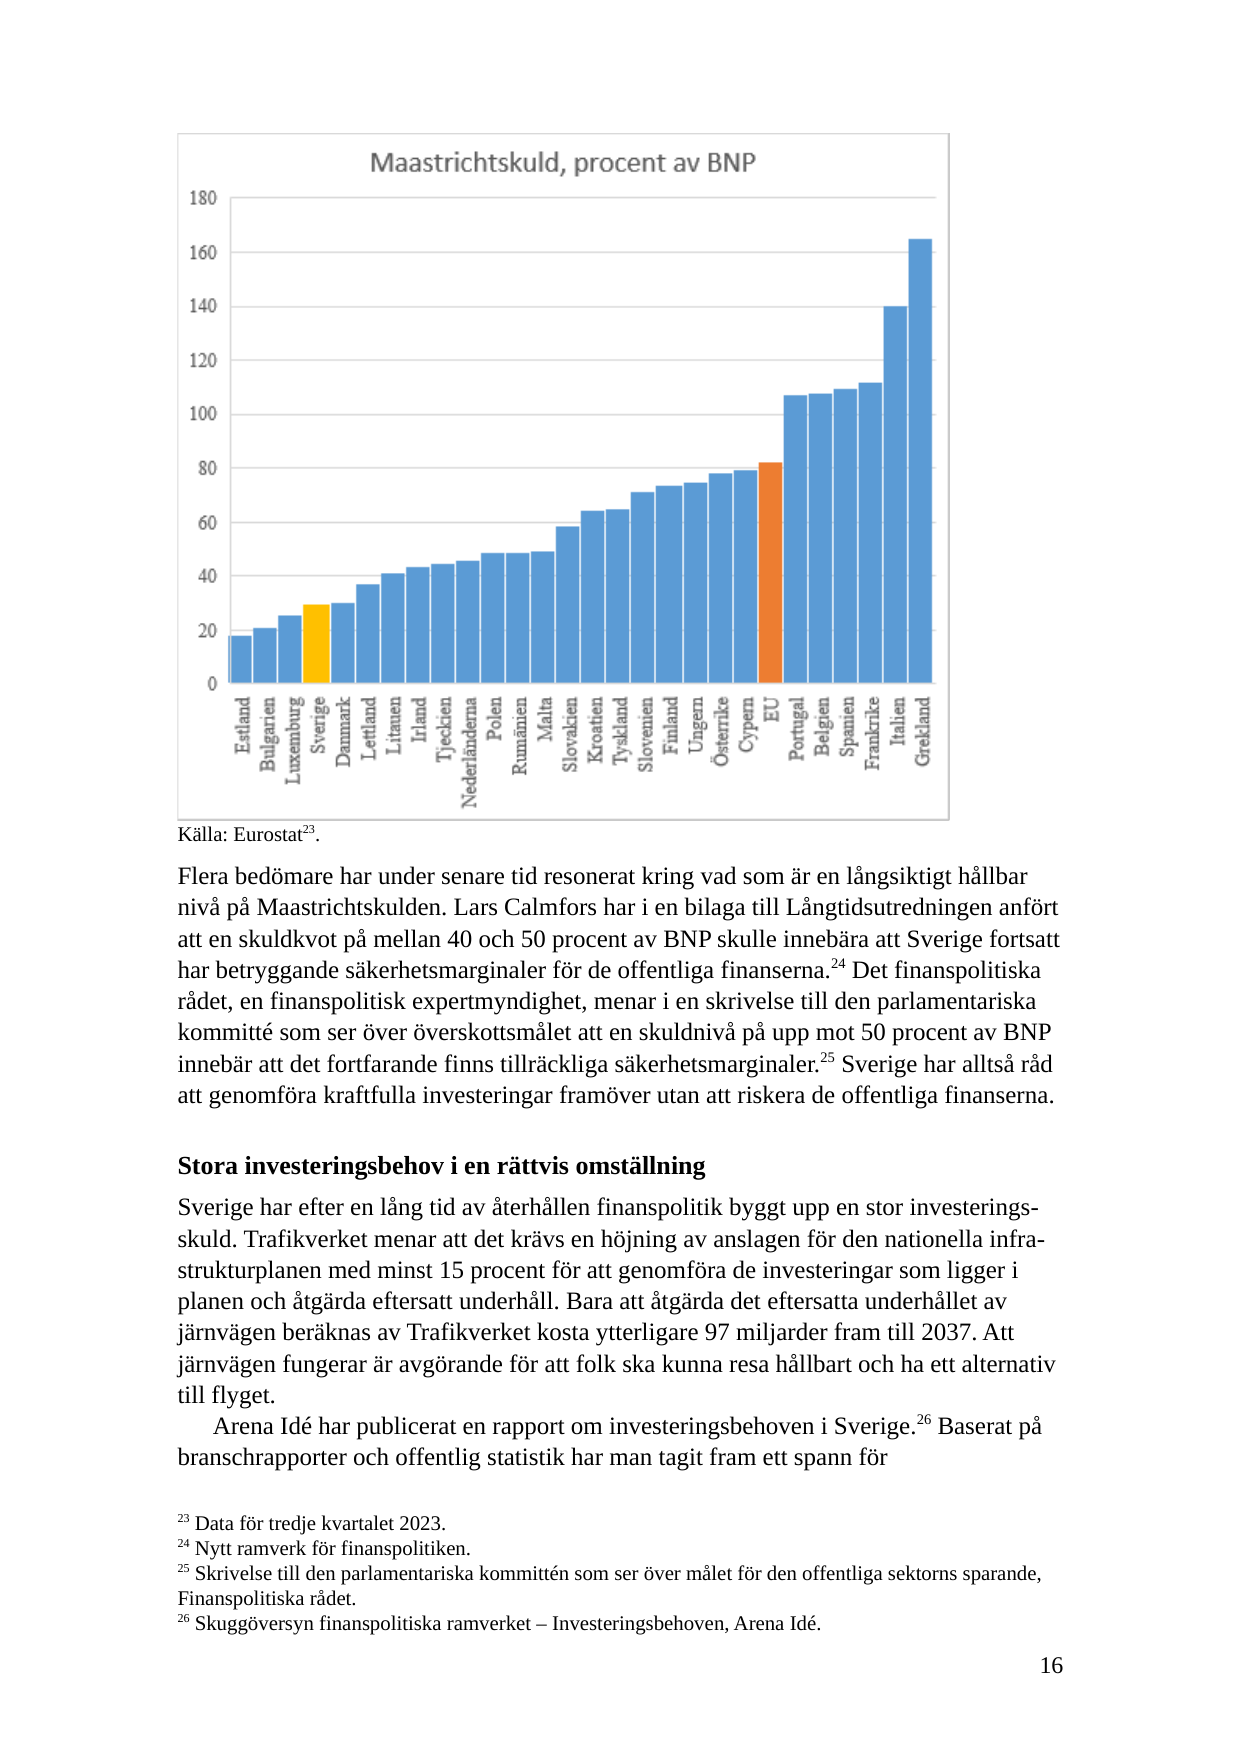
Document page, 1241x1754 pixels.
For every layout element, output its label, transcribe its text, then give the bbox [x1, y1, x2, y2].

text Flera bedömare har under senare tid resonerat kring vad som är en långsiktigt hållbar nivå på Maastrichtskulden. Lars Calmfors har i en bilaga till Långtidsutredningen anfört att en skuldkvot på mellan 40 och 50 procent av BNP skulle innebära att Sverige fortsatt har betryggande säkerhetsmarginaler för de offentliga finanserna. Det finanspolitiska rådet, en finanspolitisk expertmyndighet, menar i en skrivelse till den parlamentariska kommitté som ser över överskottsmålet att en skuldnivå på upp mot 50 procent av BNP innebär att det fortfarande finns tillräckliga säkerhetsmarginaler. Sverige har alltså råd att genomföra kraftfulla investeringar framöver utan att riskera de offentliga finanserna. [177, 859, 1063, 1109]
picture [177, 133, 951, 822]
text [177, 1409, 1063, 1471]
subtitle Stora investeringsbehov i en rättvis omställning [177, 1146, 1063, 1182]
text Källa: Eurostat. [177, 821, 1063, 846]
text Sverige har efter en lång tid av återhållen finanspolitik byggt upp en stor investeringsskuld. Trafikverket menar att det krävs en höjning av anslagen för den nationella infrastrukturplanen med minst 15 procent för att genomföra de investeringar som ligger i planen och åtgärda eftersatt underhåll. Bara att åtgärda det eftersatta underhållet av järnvägen beräknas av Trafikverket kosta ytterligare 97 miljarder fram till 2037. Att järnvägen fungerar är avgörande för att folk ska kunna resa hållbart och ha ett alternativ till flyget. [177, 1190, 1063, 1409]
